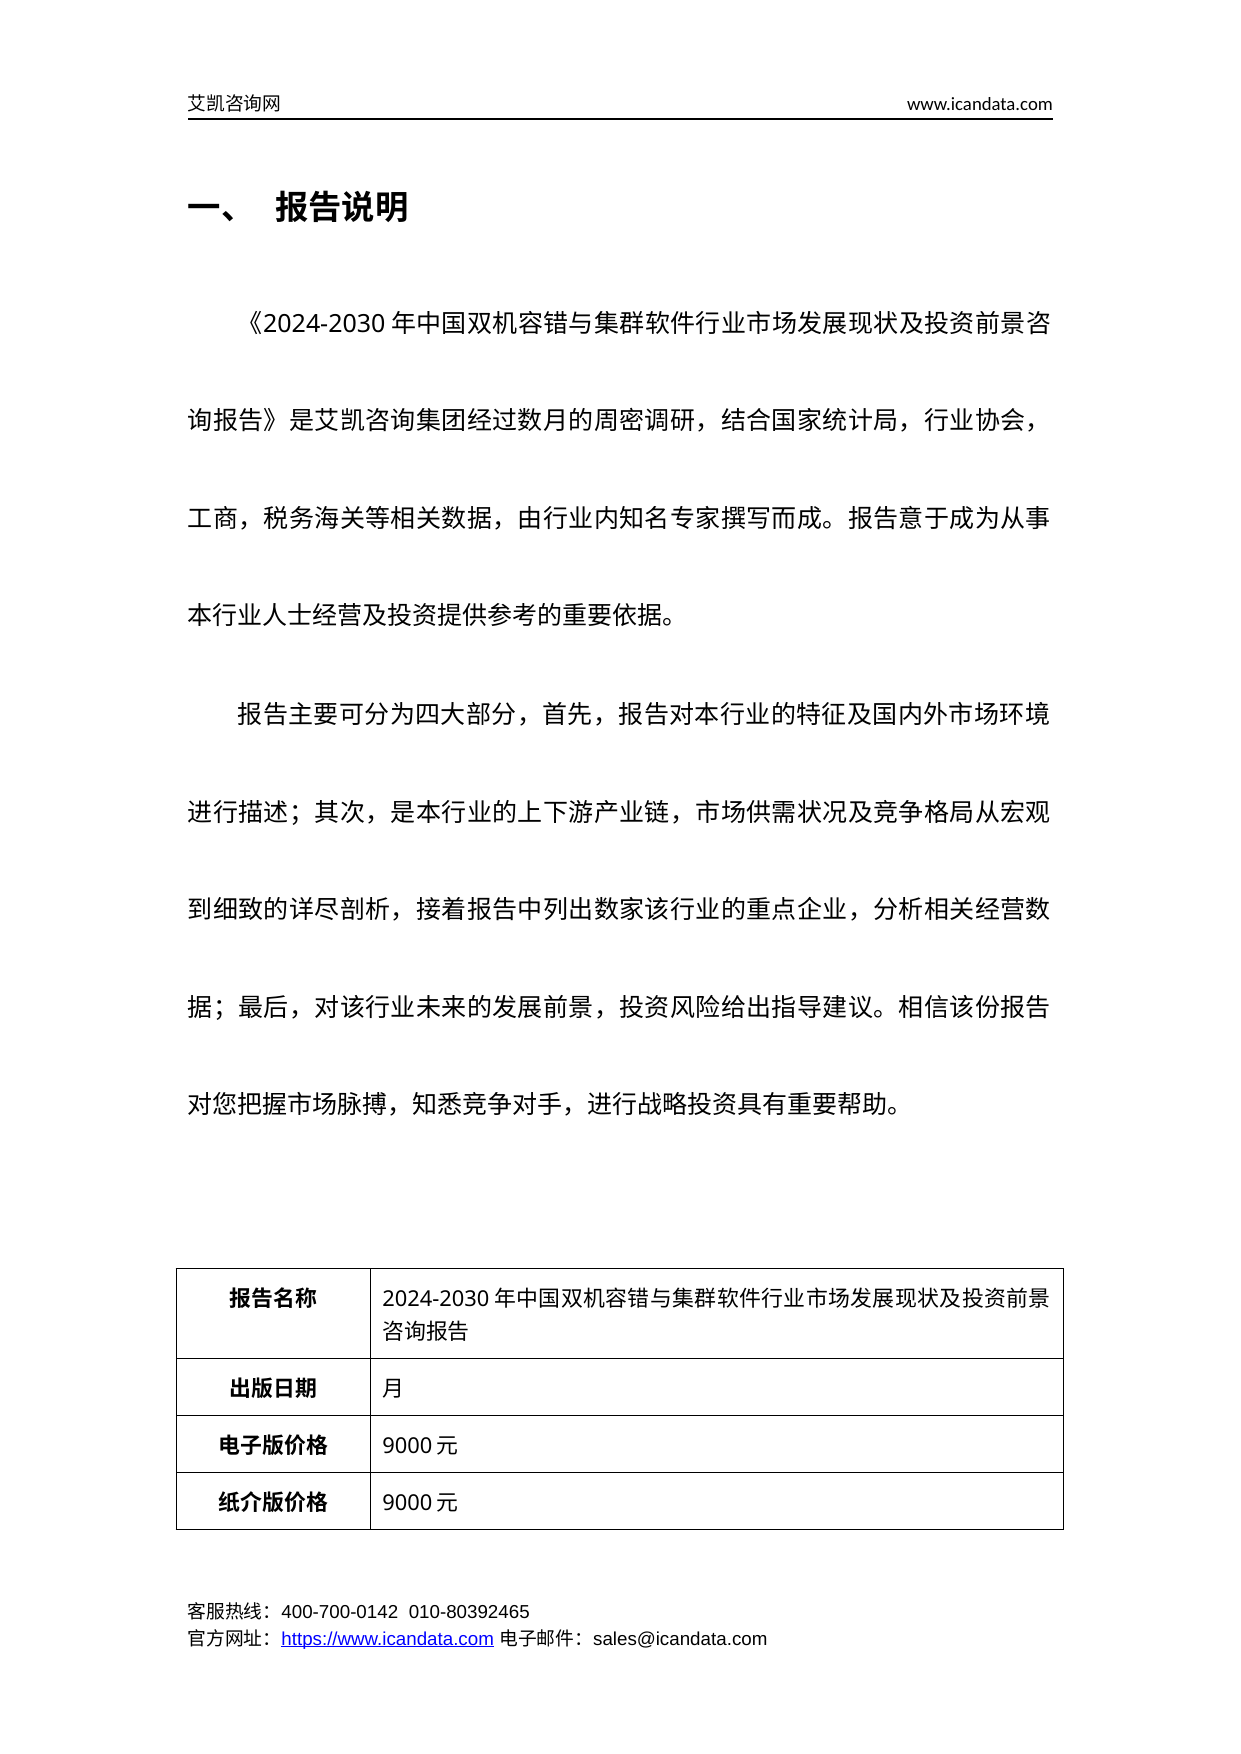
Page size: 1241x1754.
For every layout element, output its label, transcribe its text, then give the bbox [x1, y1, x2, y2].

subtitle 报告说明 [187, 172, 1053, 237]
table_cell 9000元 [371, 1473, 1063, 1529]
text 《2024-2030年中国双机容错与集群软件行业市场发展现状及投资前景咨询报告》是艾凯咨询集团经过数月的周密调研，结合国家统计局，行业协会，工商，税务海关等相关数据，由行业内知名专家撰写而成。报告意于成为从事本行业人士经营及投资提供参考的重要依据。 [187, 289, 1053, 646]
table_header 报告名称 [177, 1269, 370, 1358]
table_cell 电子版价格 [177, 1416, 370, 1472]
table_cell 出版日期 [177, 1359, 370, 1415]
text 报告主要可分为四大部分，首先，报告对本行业的特征及国内外市场环境进行描述；其次，是本行业的上下游产业链，市场供需状况及竞争格局从宏观到细致的详尽剖析，接着报告中列出数家该行业的重点企业，分析相关经营数据；最后，对该行业未来的发展前景，投资风险给出指导建议。相信该份报告对您把握市场脉搏，知悉竞争对手，进行战略投资具有重要帮助。 [187, 681, 1053, 1136]
table_cell 月 [371, 1359, 1063, 1415]
table_cell 9000元 [371, 1416, 1063, 1472]
table_header 2024-2030年中国双机容错与集群软件行业市场发展现状及投资前景咨询报告 [371, 1269, 1063, 1358]
table_cell 纸介版价格 [177, 1473, 370, 1529]
